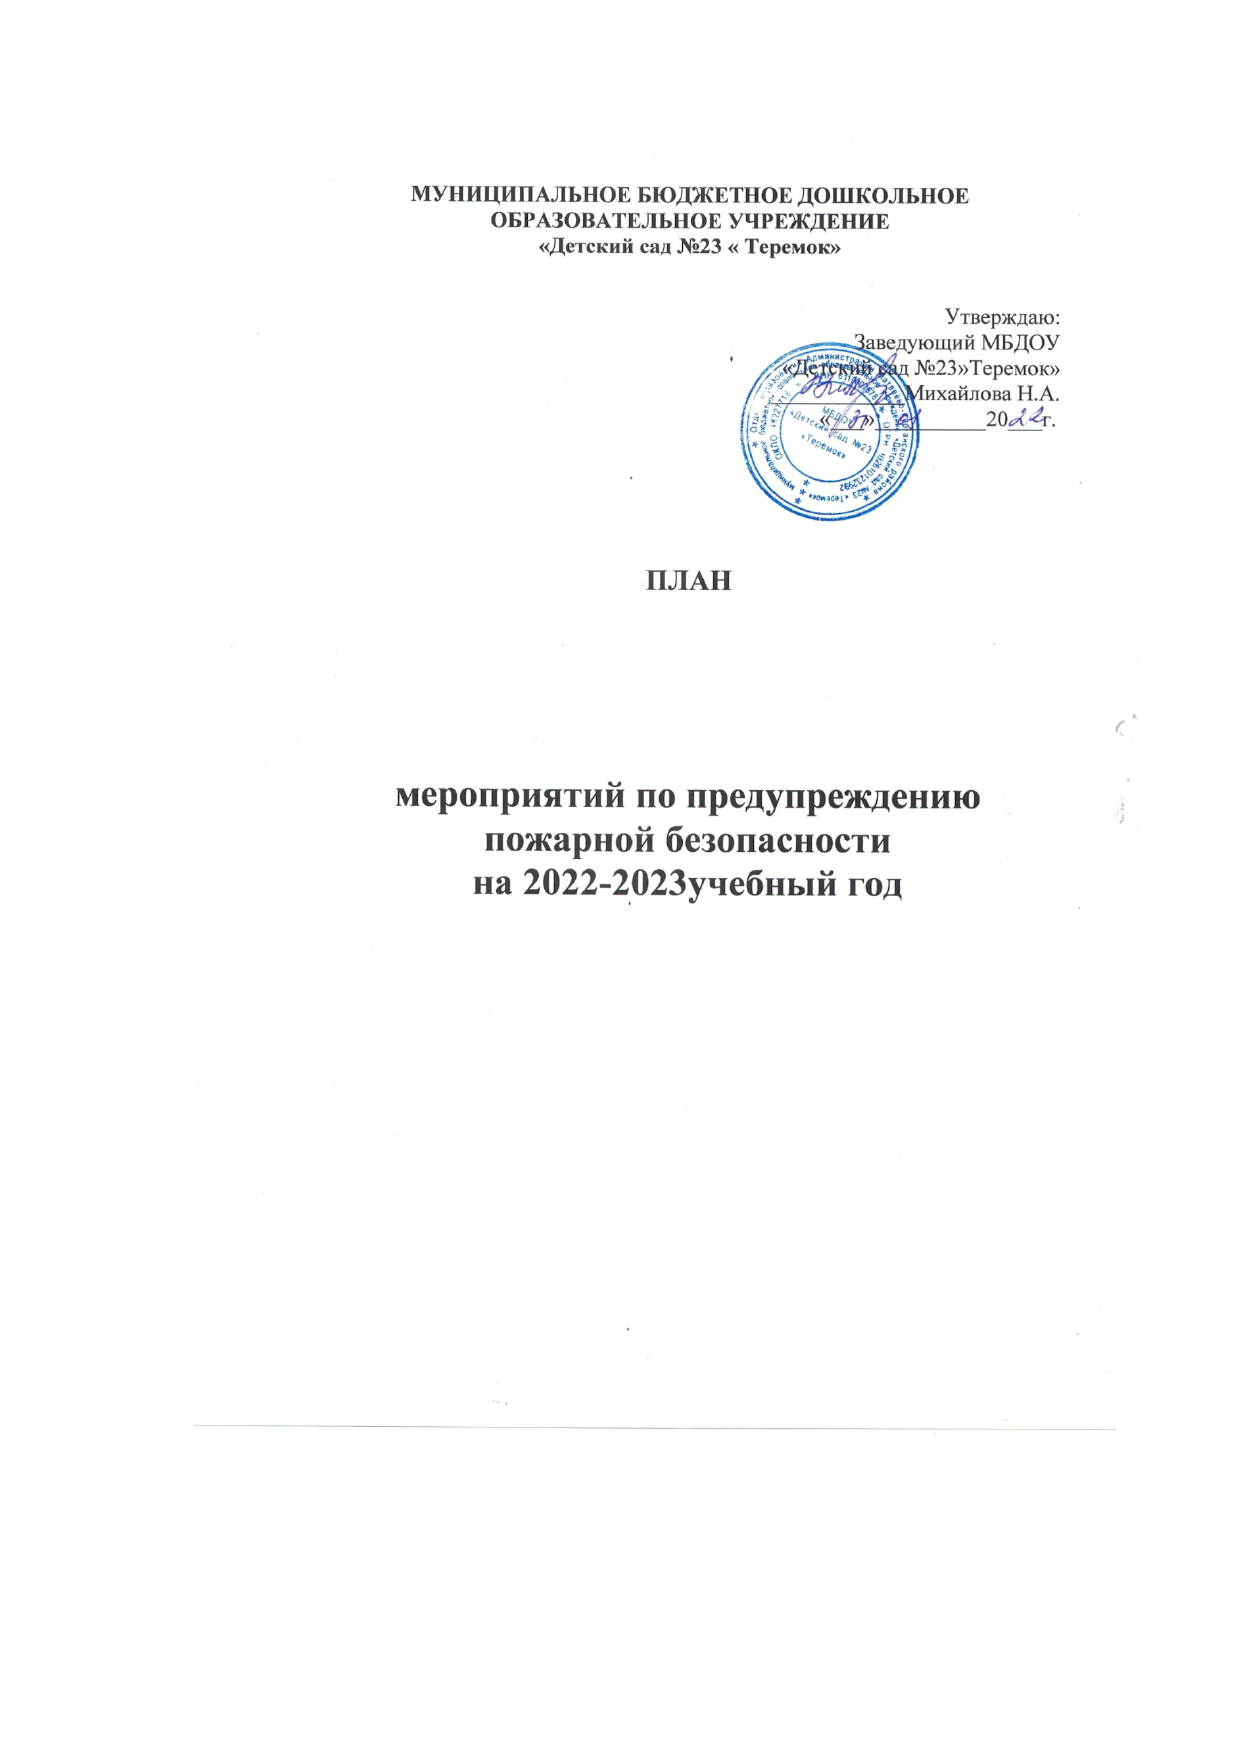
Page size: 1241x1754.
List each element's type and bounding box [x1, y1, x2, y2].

picture [182, 120, 1154, 1457]
